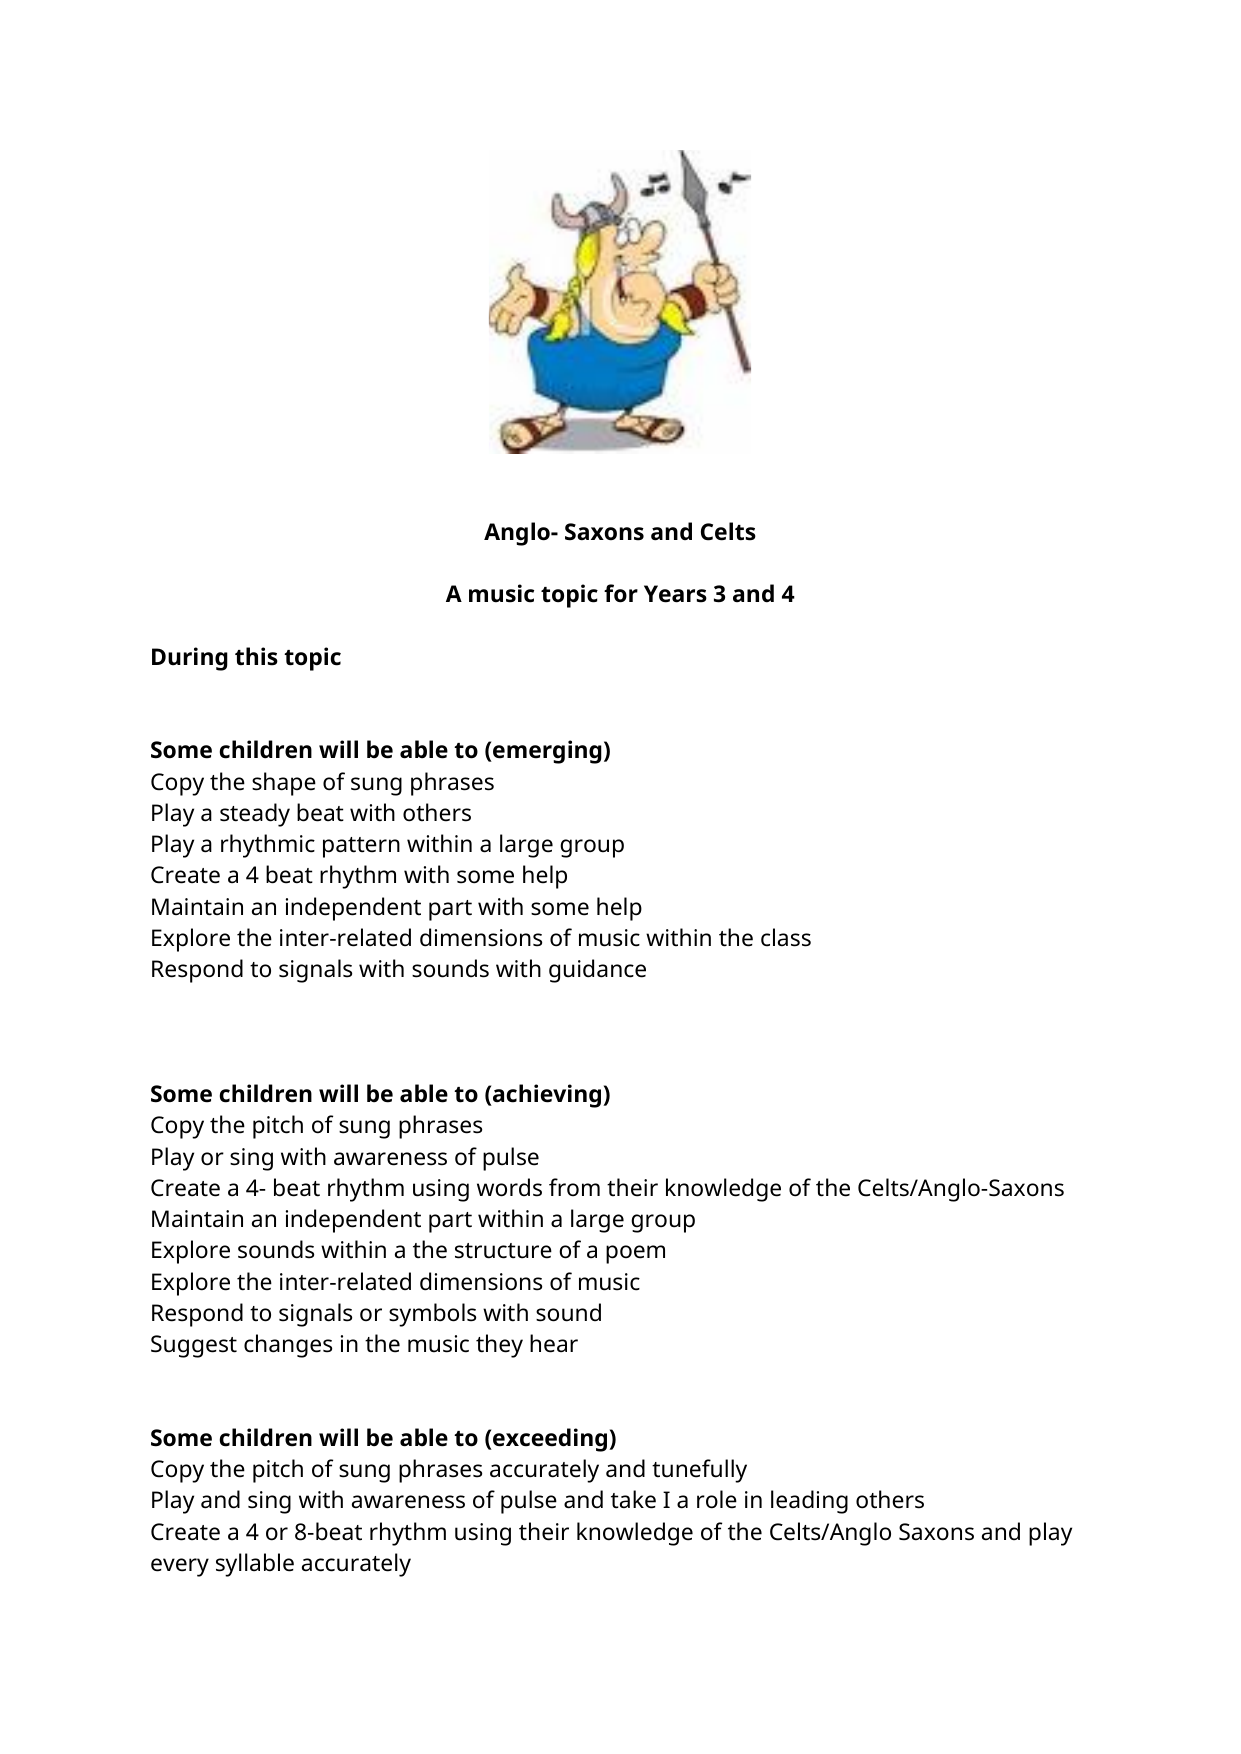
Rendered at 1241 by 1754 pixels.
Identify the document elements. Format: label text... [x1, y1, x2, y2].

text Copy the pitch of sung phrases accurately and tunefully [150, 1453, 1090, 1484]
text Explore sounds within a the structure of a poem [150, 1234, 1090, 1266]
text Explore the inter-related dimensions of music [150, 1266, 1090, 1297]
text Some children will be able to (achieving) [150, 1078, 1090, 1109]
text Play a steady beat with others [150, 797, 1090, 828]
text During this topic [150, 641, 1090, 672]
text Anglo- Saxons and Celts [150, 516, 1090, 547]
text Explore the inter-related dimensions of music within the class [150, 922, 1090, 953]
text Maintain an independent part with some help [150, 891, 1090, 922]
text Respond to signals with sounds with guidance [150, 953, 1090, 984]
text Play and sing with awareness of pulse and take I a role in leading others [150, 1484, 1090, 1516]
text Create a 4 beat rhythm with some help [150, 859, 1090, 891]
text Some children will be able to (emerging) [150, 734, 1090, 766]
picture [488, 150, 752, 454]
text Copy the pitch of sung phrases [150, 1109, 1090, 1141]
text Create a 4 or 8-beat rhythm using their knowledge of the Celts/Anglo Saxons and play every syllable accurately [150, 1516, 1090, 1578]
text Copy the shape of sung phrases [150, 766, 1090, 797]
text Respond to signals or symbols with sound [150, 1297, 1090, 1328]
text Some children will be able to (exceeding) [150, 1422, 1090, 1453]
text Suggest changes in the music they hear [150, 1328, 1090, 1359]
text A music topic for Years 3 and 4 [150, 578, 1090, 609]
text Play a rhythmic pattern within a large group [150, 828, 1090, 859]
text Maintain an independent part within a large group [150, 1203, 1090, 1234]
text Create a 4- beat rhythm using words from their knowledge of the Celts/Anglo-Saxons [150, 1172, 1090, 1203]
text Play or sing with awareness of pulse [150, 1141, 1090, 1172]
